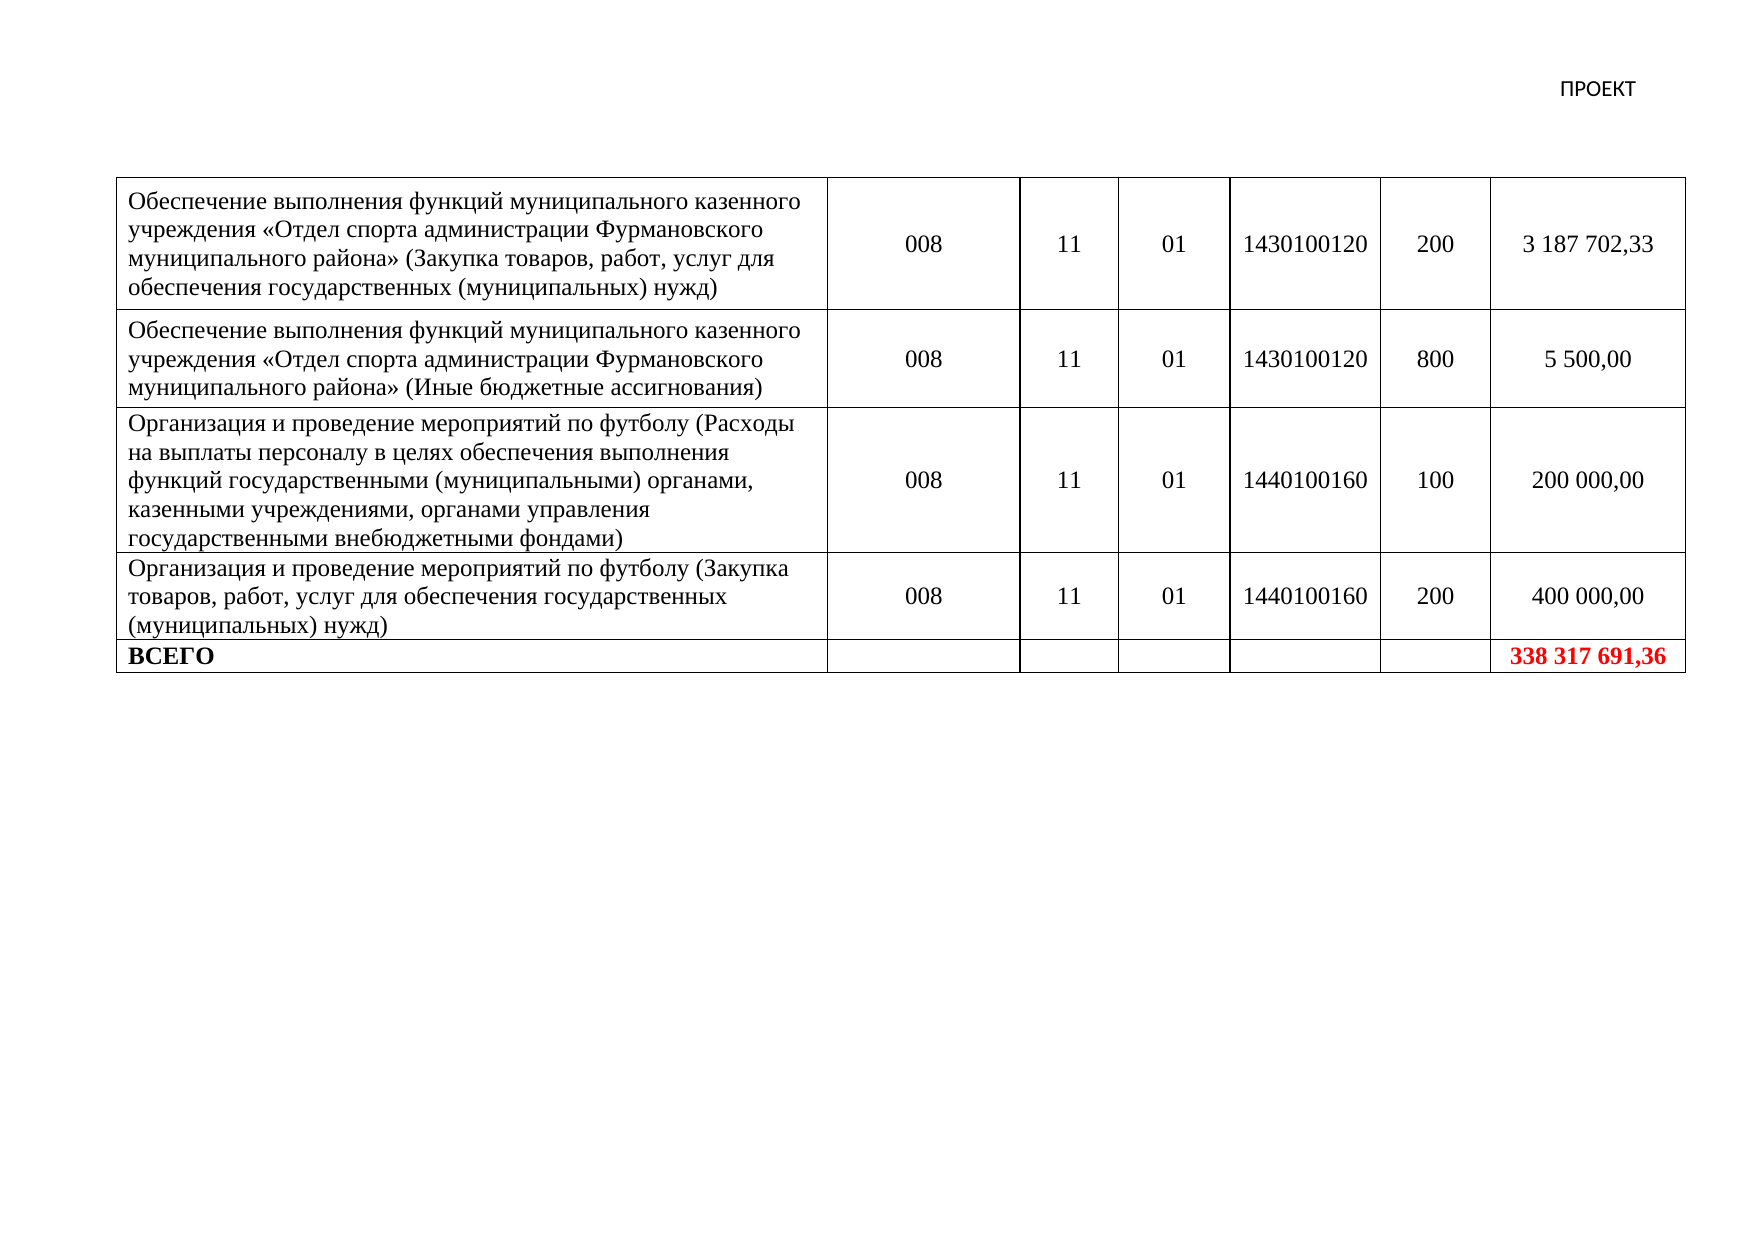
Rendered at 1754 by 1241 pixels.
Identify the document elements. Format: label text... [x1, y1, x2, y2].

table_cell 100 [1381, 408, 1490, 552]
table_cell 1430100120 [1231, 178, 1380, 308]
table_cell 400 000,00 [1491, 553, 1685, 639]
table_cell 01 [1119, 178, 1229, 308]
table_cell 008 [828, 553, 1019, 639]
table_cell [828, 640, 1019, 672]
table_cell 11 [1021, 310, 1118, 407]
table_cell 008 [828, 310, 1019, 407]
table_cell 1440100160 [1231, 408, 1380, 552]
table_cell 3 187 702,33 [1491, 178, 1685, 308]
table_cell [1021, 640, 1118, 672]
table_cell 338 317 691,36 [1491, 640, 1685, 672]
table_cell 1430100120 [1231, 310, 1380, 407]
table_cell 11 [1021, 178, 1118, 308]
table_cell 008 [828, 408, 1019, 552]
table_cell 11 [1021, 408, 1118, 552]
table_cell Организация и проведение мероприятий по футболу (Закупка товаров, работ, услуг для обеспечения государственных (муниципальных) нужд) [117, 553, 827, 639]
table_cell 11 [1021, 553, 1118, 639]
table_cell 01 [1119, 310, 1229, 407]
table_cell 200 [1381, 553, 1490, 639]
table_cell 200 [1381, 178, 1490, 308]
table_cell Организация и проведение мероприятий по футболу (Расходы на выплаты персоналу в целях обеспечения выполнения функций государственными (муниципальными) органами, казенными учреждениями, органами управления государственными внебюджетными фондами) [117, 408, 827, 552]
table_cell 01 [1119, 553, 1229, 639]
table_cell 5 500,00 [1491, 310, 1685, 407]
table_cell [1119, 640, 1229, 672]
table_cell 200 000,00 [1491, 408, 1685, 552]
table_cell ВСЕГО [117, 640, 827, 672]
table_cell Обеспечение выполнения функций муниципального казенного учреждения «Отдел спорта администрации Фурмановского муниципального района» (Закупка товаров, работ, услуг для обеспечения государственных (муниципальных) нужд) [117, 178, 827, 308]
table_cell 800 [1381, 310, 1490, 407]
table_cell 1440100160 [1231, 553, 1380, 639]
table_cell Обеспечение выполнения функций муниципального казенного учреждения «Отдел спорта администрации Фурмановского муниципального района» (Иные бюджетные ассигнования) [117, 310, 827, 407]
table_cell 008 [828, 178, 1019, 308]
table_cell 01 [1119, 408, 1229, 552]
table_cell [1231, 640, 1380, 672]
table_cell [1381, 640, 1490, 672]
